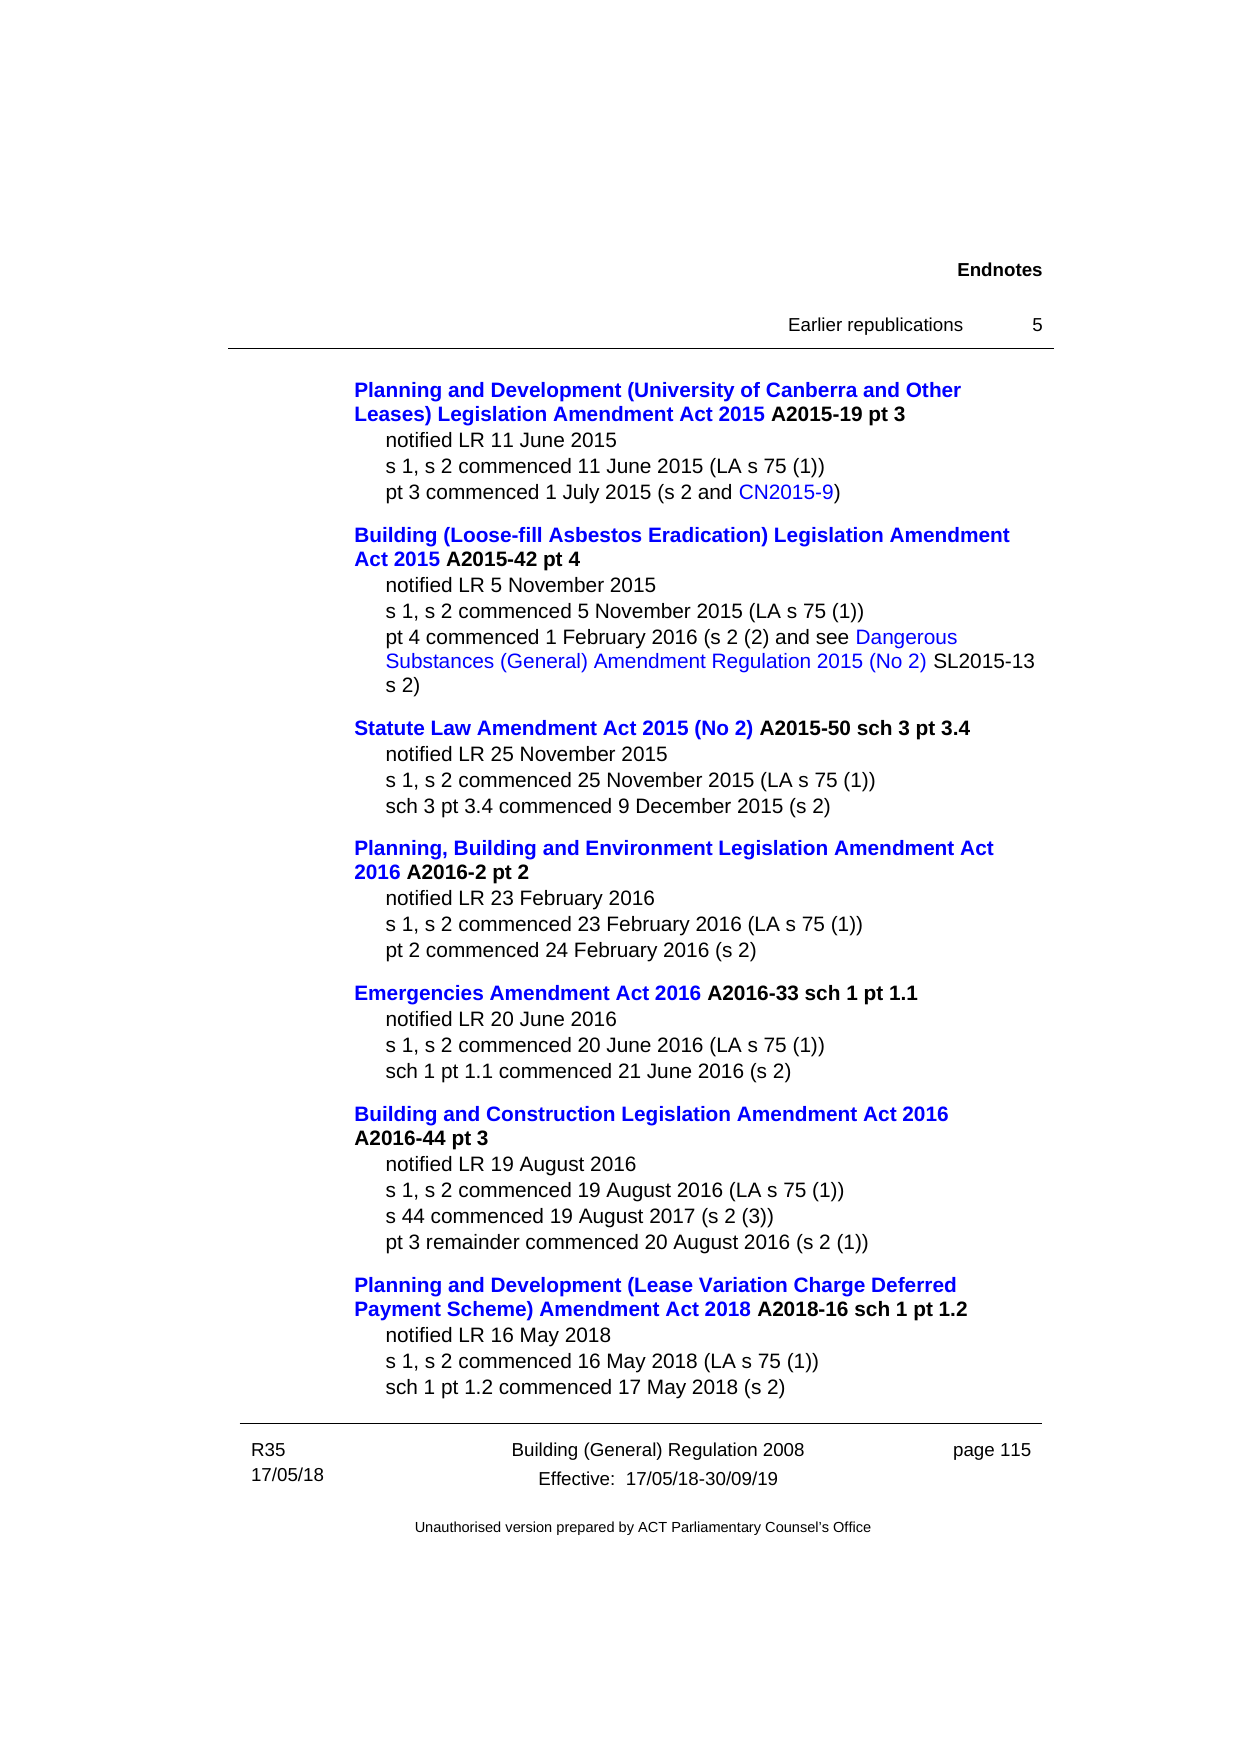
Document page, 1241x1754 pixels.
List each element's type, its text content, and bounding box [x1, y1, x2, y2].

text notified LR 20 June 2016 [385, 1007, 1042, 1031]
text pt 4 commenced 1 February 2016 (s 2 (2) and see Dangerous Substances (General) Amendment Regulation 2015 (No 2) SL2015-13 s 2) [385, 625, 1042, 697]
text s 1, s 2 commenced 16 May 2018 (LA s 75 (1)) [385, 1349, 1042, 1373]
text Emergencies Amendment Act 2016 A2016-33 sch 1 pt 1.1 [354, 981, 1042, 1005]
text s 44 commenced 19 August 2017 (s 2 (3)) [385, 1204, 1042, 1228]
text Statute Law Amendment Act 2015 (No 2) A2015-50 sch 3 pt 3.4 [354, 715, 1042, 739]
text s 1, s 2 commenced 23 February 2016 (LA s 75 (1)) [385, 912, 1042, 936]
text Building and Construction Legislation Amendment Act 2016 A2016-44 pt 3 [354, 1102, 1042, 1150]
text notified LR 5 November 2015 [385, 573, 1042, 597]
text pt 2 commenced 24 February 2016 (s 2) [385, 938, 1042, 962]
text s 1, s 2 commenced 11 June 2015 (LA s 75 (1)) [385, 454, 1042, 478]
text notified LR 23 February 2016 [385, 886, 1042, 910]
text Building (Loose-fill Asbestos Eradication) Legislation Amendment Act 2015 A2015-42 pt 4 [354, 523, 1042, 571]
text notified LR 25 November 2015 [385, 741, 1042, 765]
text sch 1 pt 1.2 commenced 17 May 2018 (s 2) [385, 1375, 1042, 1399]
text s 1, s 2 commenced 19 August 2016 (LA s 75 (1)) [385, 1178, 1042, 1202]
text notified LR 16 May 2018 [385, 1323, 1042, 1347]
text Planning and Development (University of Canberra and Other Leases) Legislation Amendment Act 2015 A2015-19 pt 3 [354, 378, 1042, 426]
text s 1, s 2 commenced 20 June 2016 (LA s 75 (1)) [385, 1033, 1042, 1057]
text pt 3 remainder commenced 20 August 2016 (s 2 (1)) [385, 1230, 1042, 1254]
text sch 3 pt 3.4 commenced 9 December 2015 (s 2) [385, 793, 1042, 817]
text notified LR 19 August 2016 [385, 1152, 1042, 1176]
text pt 3 commenced 1 July 2015 (s 2 and CN2015-9) [385, 480, 1042, 504]
text s 1, s 2 commenced 5 November 2015 (LA s 75 (1)) [385, 599, 1042, 623]
text Planning, Building and Environment Legislation Amendment Act 2016 A2016-2 pt 2 [354, 836, 1042, 884]
text Planning and Development (Lease Variation Charge Deferred Payment Scheme) Amendment Act 2018 A2018-16 sch 1 pt 1.2 [354, 1273, 1042, 1321]
text s 1, s 2 commenced 25 November 2015 (LA s 75 (1)) [385, 767, 1042, 791]
text sch 1 pt 1.1 commenced 21 June 2016 (s 2) [385, 1059, 1042, 1083]
text notified LR 11 June 2015 [385, 428, 1042, 452]
